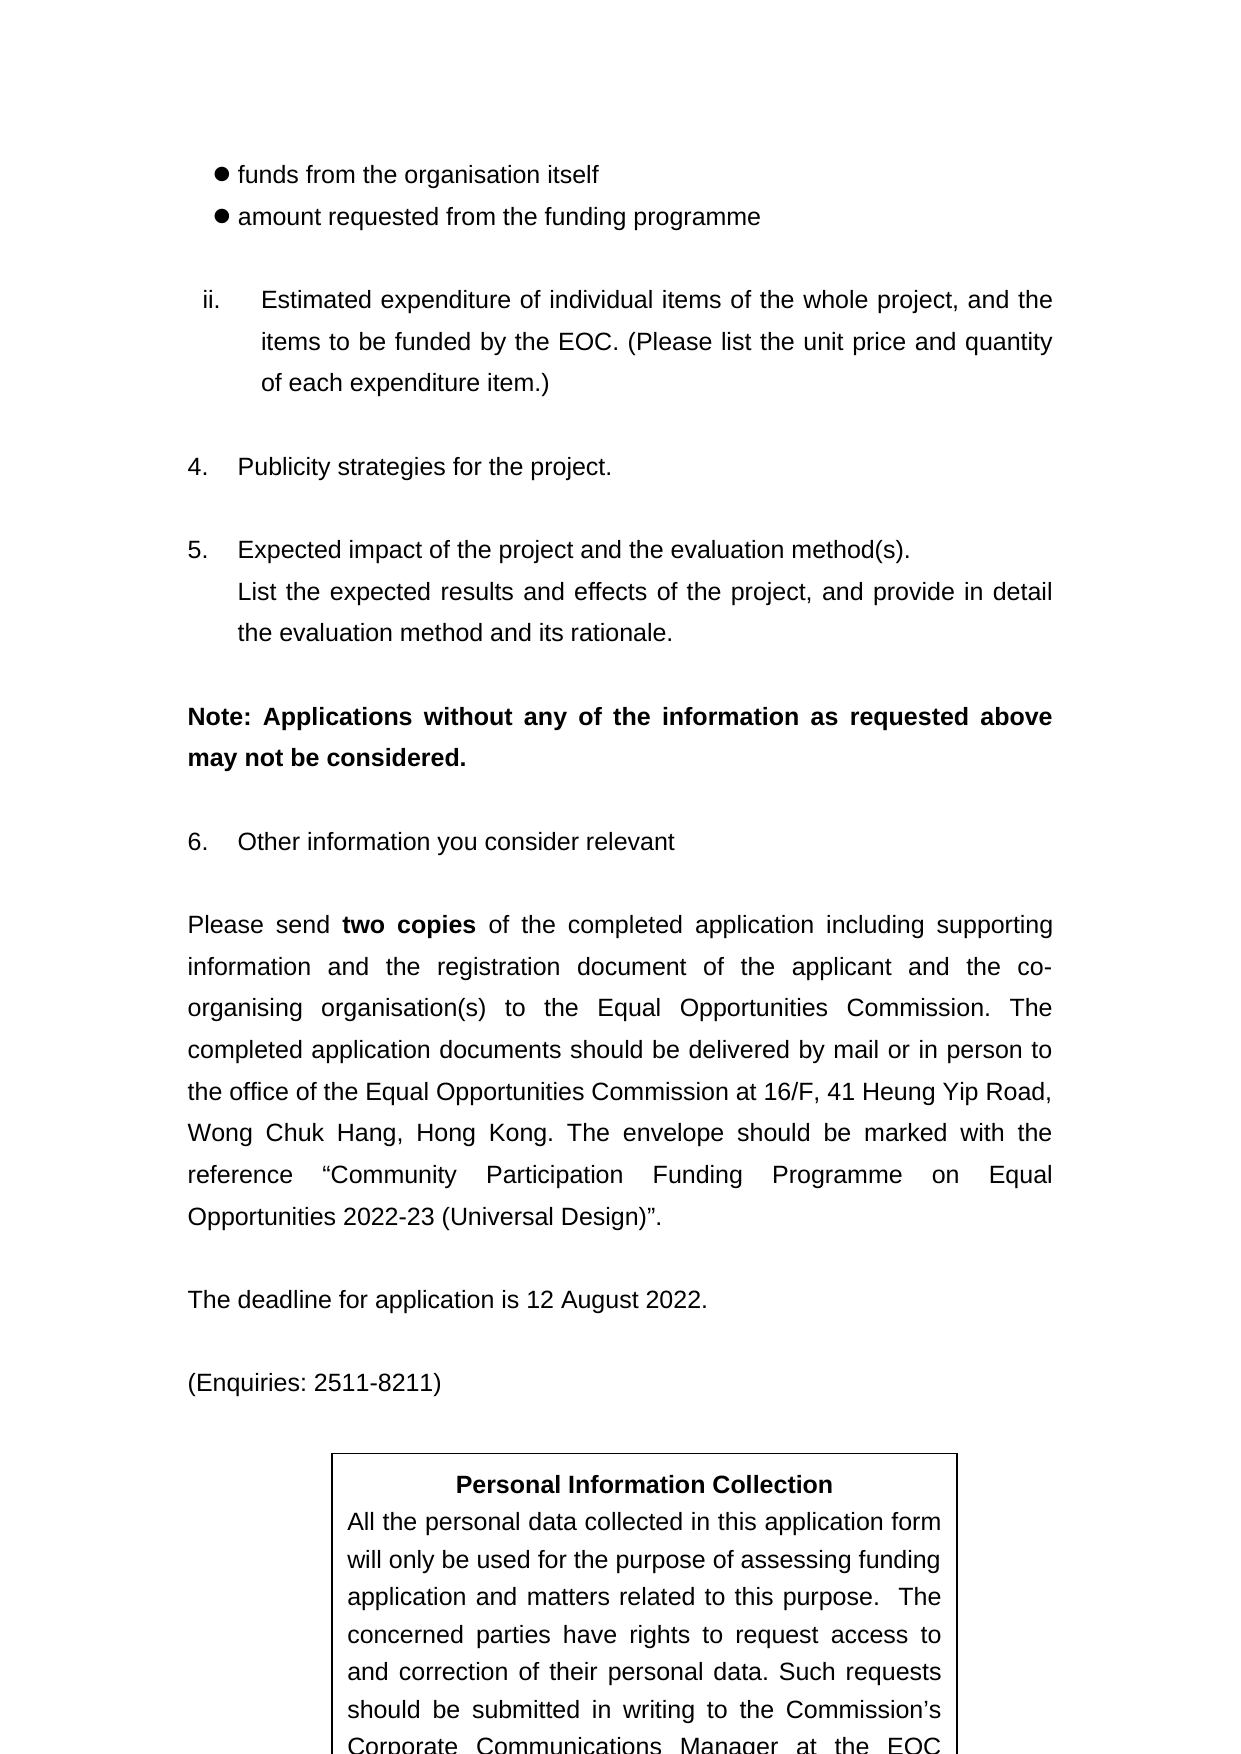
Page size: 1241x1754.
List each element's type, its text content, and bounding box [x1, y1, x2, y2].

text Note: Applications without any of the information as requested above may not be considered. [187, 692, 1054, 775]
list Other information you consider relevant [187, 817, 1054, 858]
list amount requested from the funding programme [212, 192, 1054, 233]
list funds from the organisation itself [212, 150, 1054, 192]
text (Enquiries: 2511-8211) [187, 1358, 1054, 1400]
list Expected impact of the project and the evaluation method(s). List the expected results and effects of the project, and provide in detail the evaluation method and its rationale. [187, 525, 1054, 650]
list Estimated expenditure of individual items of the whole project, and the items to be funded by the EOC. (Please list the unit price and quantity of each expenditure item.) [202, 275, 1054, 400]
text The deadline for application is 12 August 2022. [187, 1275, 1054, 1317]
text Please send two copies of the completed application including supporting information and the registration document of the applicant and the co-organising organisation(s) to the Equal Opportunities Commission. The completed application documents should be delivered by mail or in person to the office of the Equal Opportunities Commission at 16/F, 41 Heung Yip Road, Wong Chuk Hang, Hong Kong. The envelope should be marked with the reference “Community Participation Funding Programme on Equal Opportunities 2022-23 (Universal Design)”. [187, 900, 1054, 1233]
list Publicity strategies for the project. [187, 442, 1054, 483]
